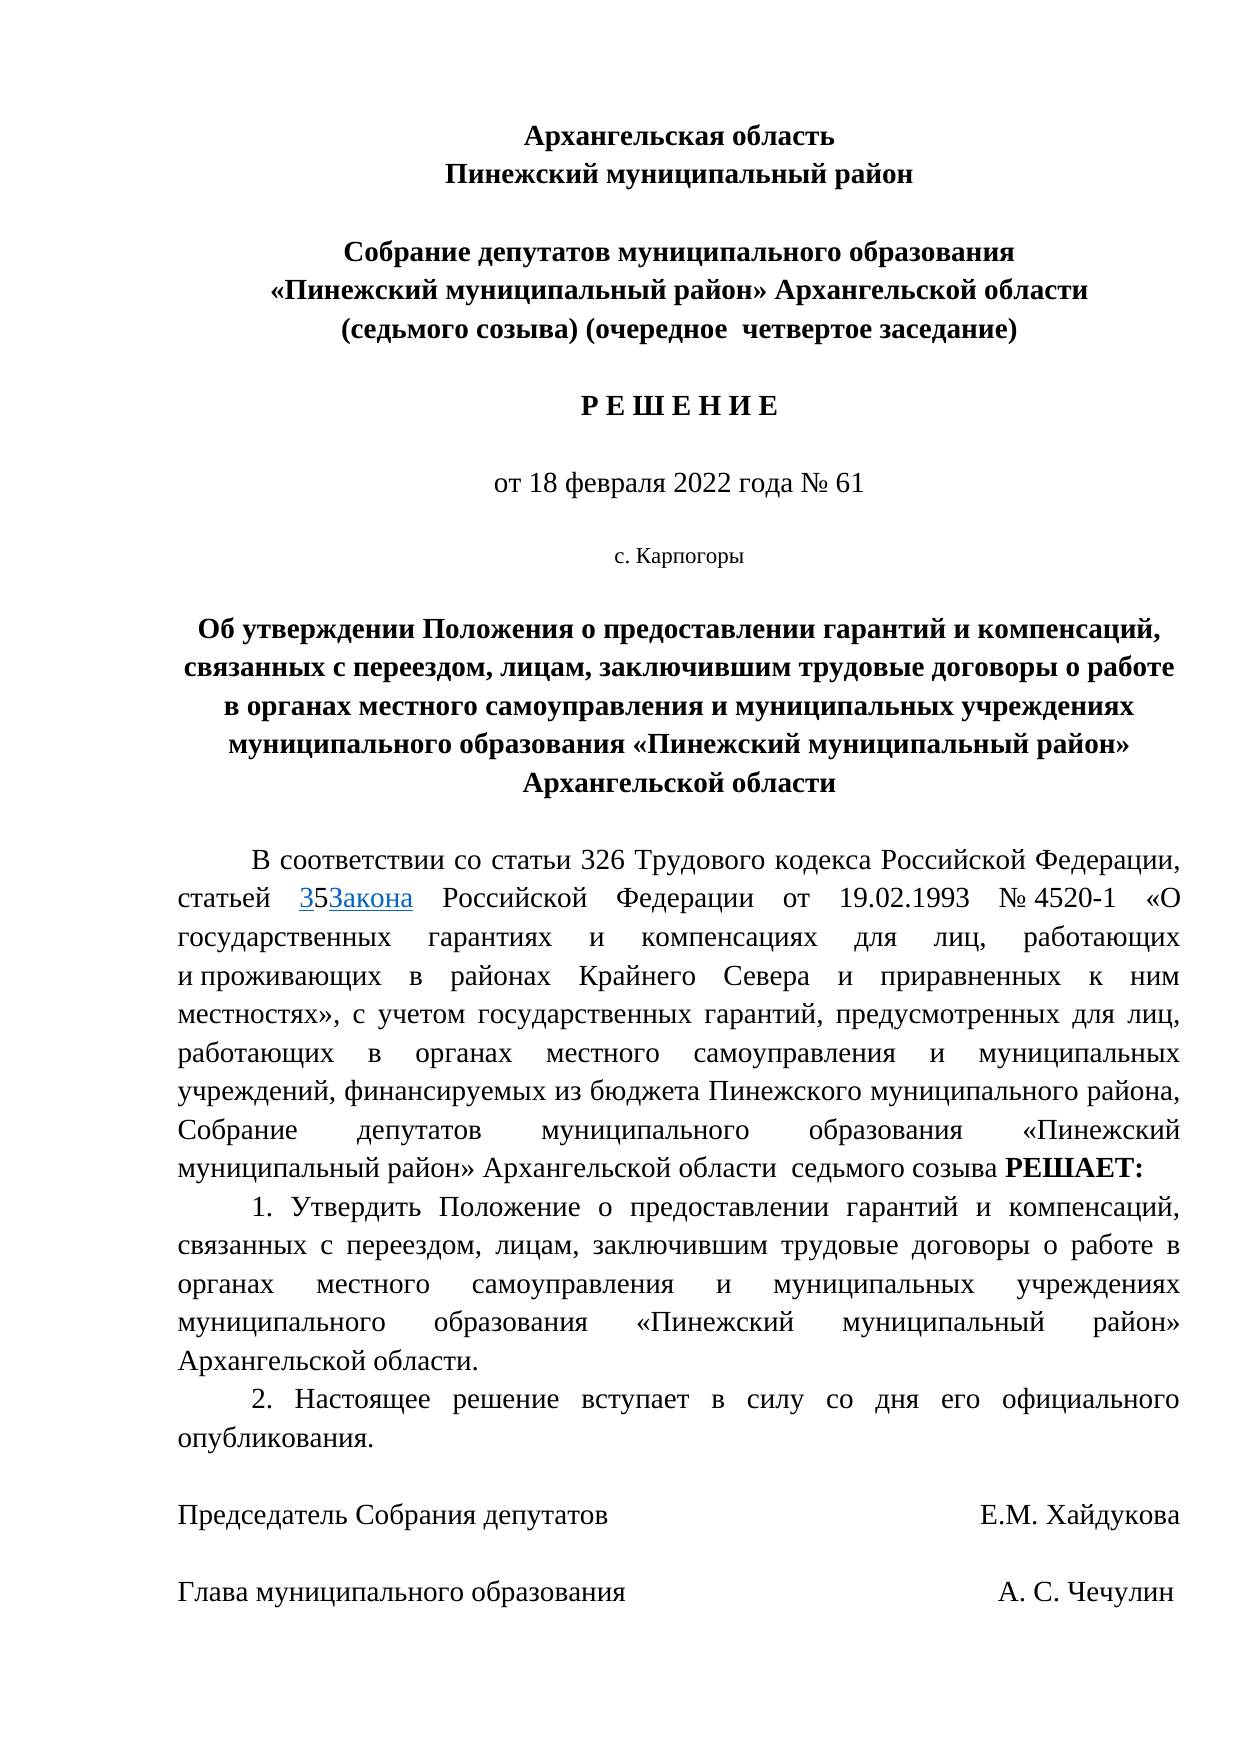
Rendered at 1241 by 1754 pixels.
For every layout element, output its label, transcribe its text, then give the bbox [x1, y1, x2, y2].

text 2. Настоящее решение вступает в силу со дня его официального опубликования. [177, 1382, 1181, 1454]
text от 18 февраля 2022 года № 61 [177, 465, 1181, 498]
text (седьмого созыва) (очередное четвертое заседание) [177, 311, 1181, 344]
text В соответствии со статьи 326 Трудового кодекса Российской Федерации, статьей 35Закона Российской Федерации от 19.02.1993 № 4520-1 «О государственных гарантиях и компенсациях для лиц, работающих и проживающих в районах Крайнего Севера и приравненных к ним местностях», с учетом государственных гарантий, предусмотренных для лиц, работающих в органах местного самоуправления и муниципальных учреждений, финансируемых из бюджета Пинежского муниципального района, Собрание депутатов муниципального образования «Пинежский муниципальный район» Архангельской области седьмого созыва РЕШАЕТ: [177, 842, 1181, 1184]
text Р Е Ш Е Н И Е [177, 388, 1181, 421]
text Собрание депутатов муниципального образования [177, 234, 1181, 267]
text Глава муниципального образования А. С. Чечулин [177, 1574, 1181, 1608]
text «Пинежский муниципальный район» Архангельской области [177, 272, 1181, 306]
text 1. Утвердить Положение о предоставлении гарантий и компенсаций, связанных с переездом, лицам, заключившим трудовые договоры о работе в органах местного самоуправления и муниципальных учреждениях муниципального образования «Пинежский муниципальный район» Архангельской области. [177, 1189, 1181, 1377]
text Председатель Собрания депутатов Е.М. Хайдукова [177, 1497, 1181, 1531]
text с. Карпогоры [177, 542, 1181, 568]
text Архангельская область Пинежский муниципальный район [177, 118, 1181, 190]
text Об утверждении Положения о предоставлении гарантий и компенсаций, связанных с переездом, лицам, заключившим трудовые договоры о работе в органах местного самоуправления и муниципальных учреждениях муниципального образования «Пинежский муниципальный район» Архангельской области [177, 611, 1181, 798]
